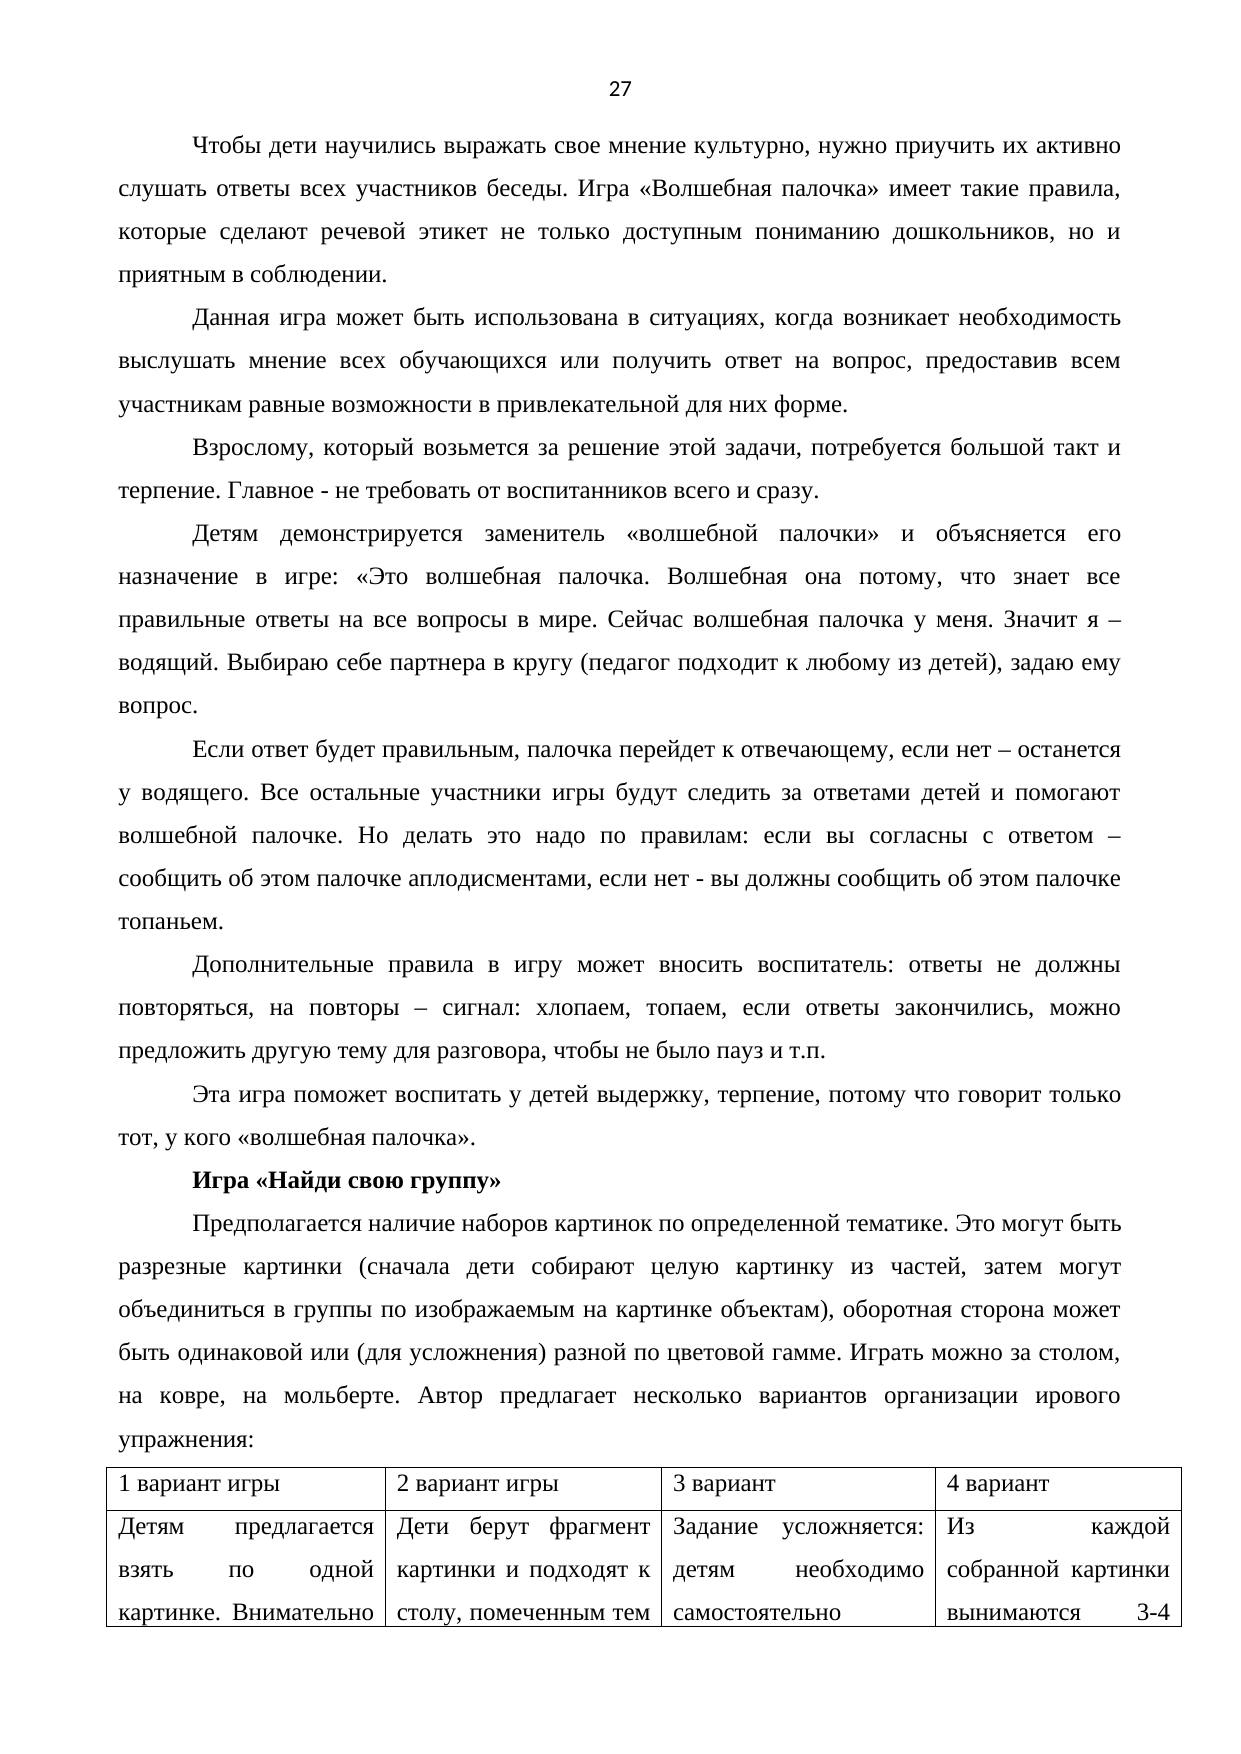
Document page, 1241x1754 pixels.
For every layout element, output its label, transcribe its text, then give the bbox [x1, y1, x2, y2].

text Предполагается наличие наборов картинок по определенной тематике. Это могут быть разрезные картинки (сначала дети собирают целую картинку из частей, затем могут объединиться в группы по изображаемым на картинке объектам), оборотная сторона может быть одинаковой или (для усложнения) разной по цветовой гамме. Играть можно за столом, на ковре, на мольберте. Автор предлагает несколько вариантов организации ирового упражнения: [118, 1208, 1122, 1452]
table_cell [662, 1511, 935, 1626]
text Детям демонстрируется заменитель «волшебной палочки» и объясняется его назначение в игре: «Это волшебная палочка. Волшебная она потому, что знает все правильные ответы на все вопросы в мире. Сейчас волшебная палочка у меня. Значит я – водящий. Выбираю себе партнера в кругу (педагог подходит к любому из детей), задаю ему вопрос. [118, 518, 1122, 719]
text Если ответ будет правильным, палочка перейдет к отвечающему, если нет – останется у водящего. Все остальные участники игры будут следить за ответами детей и помогают волшебной палочке. Но делать это надо по правилам: если вы согласны с ответом – сообщить об этом палочке аплодисментами, если нет - вы должны сообщить об этом палочке топаньем. [118, 734, 1122, 935]
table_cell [386, 1511, 661, 1626]
text Дополнительные правила в игру может вносить воспитатель: ответы не должны повторяться, на повторы – сигнал: хлопаем, топаем, если ответы закончились, можно предложить другую тему для разговора, чтобы не было пауз и т.п. [118, 949, 1122, 1064]
table_header 1 вариант игры [107, 1468, 385, 1510]
table_header 4 вариант [936, 1468, 1181, 1510]
table_header 3 вариант [662, 1468, 935, 1510]
table_header 2 вариант игры [386, 1468, 661, 1510]
text Игра «Найди свою группу» [118, 1165, 1122, 1194]
text Эта игра поможет воспитать у детей выдержку, терпение, потому что говорит только тот, у кого «волшебная палочка». [118, 1079, 1122, 1151]
text Чтобы дети научились выражать свое мнение культурно, нужно приучить их активно слушать ответы всех участников беседы. Игра «Волшебная палочка» имеет такие правила, которые сделают речевой этикет не только доступным пониманию дошкольников, но и приятным в соблюдении. [118, 130, 1122, 288]
text Данная игра может быть использована в ситуациях, когда возникает необходимость выслушать мнение всех обучающихся или получить ответ на вопрос, предоставив всем участникам равные возможности в привлекательной для них форме. [118, 302, 1122, 417]
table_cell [936, 1511, 1181, 1626]
text Взрослому, который возьмется за решение этой задачи, потребуется большой такт и терпение. Главное - не требовать от воспитанников всего и сразу. [118, 432, 1122, 504]
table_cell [107, 1511, 385, 1626]
